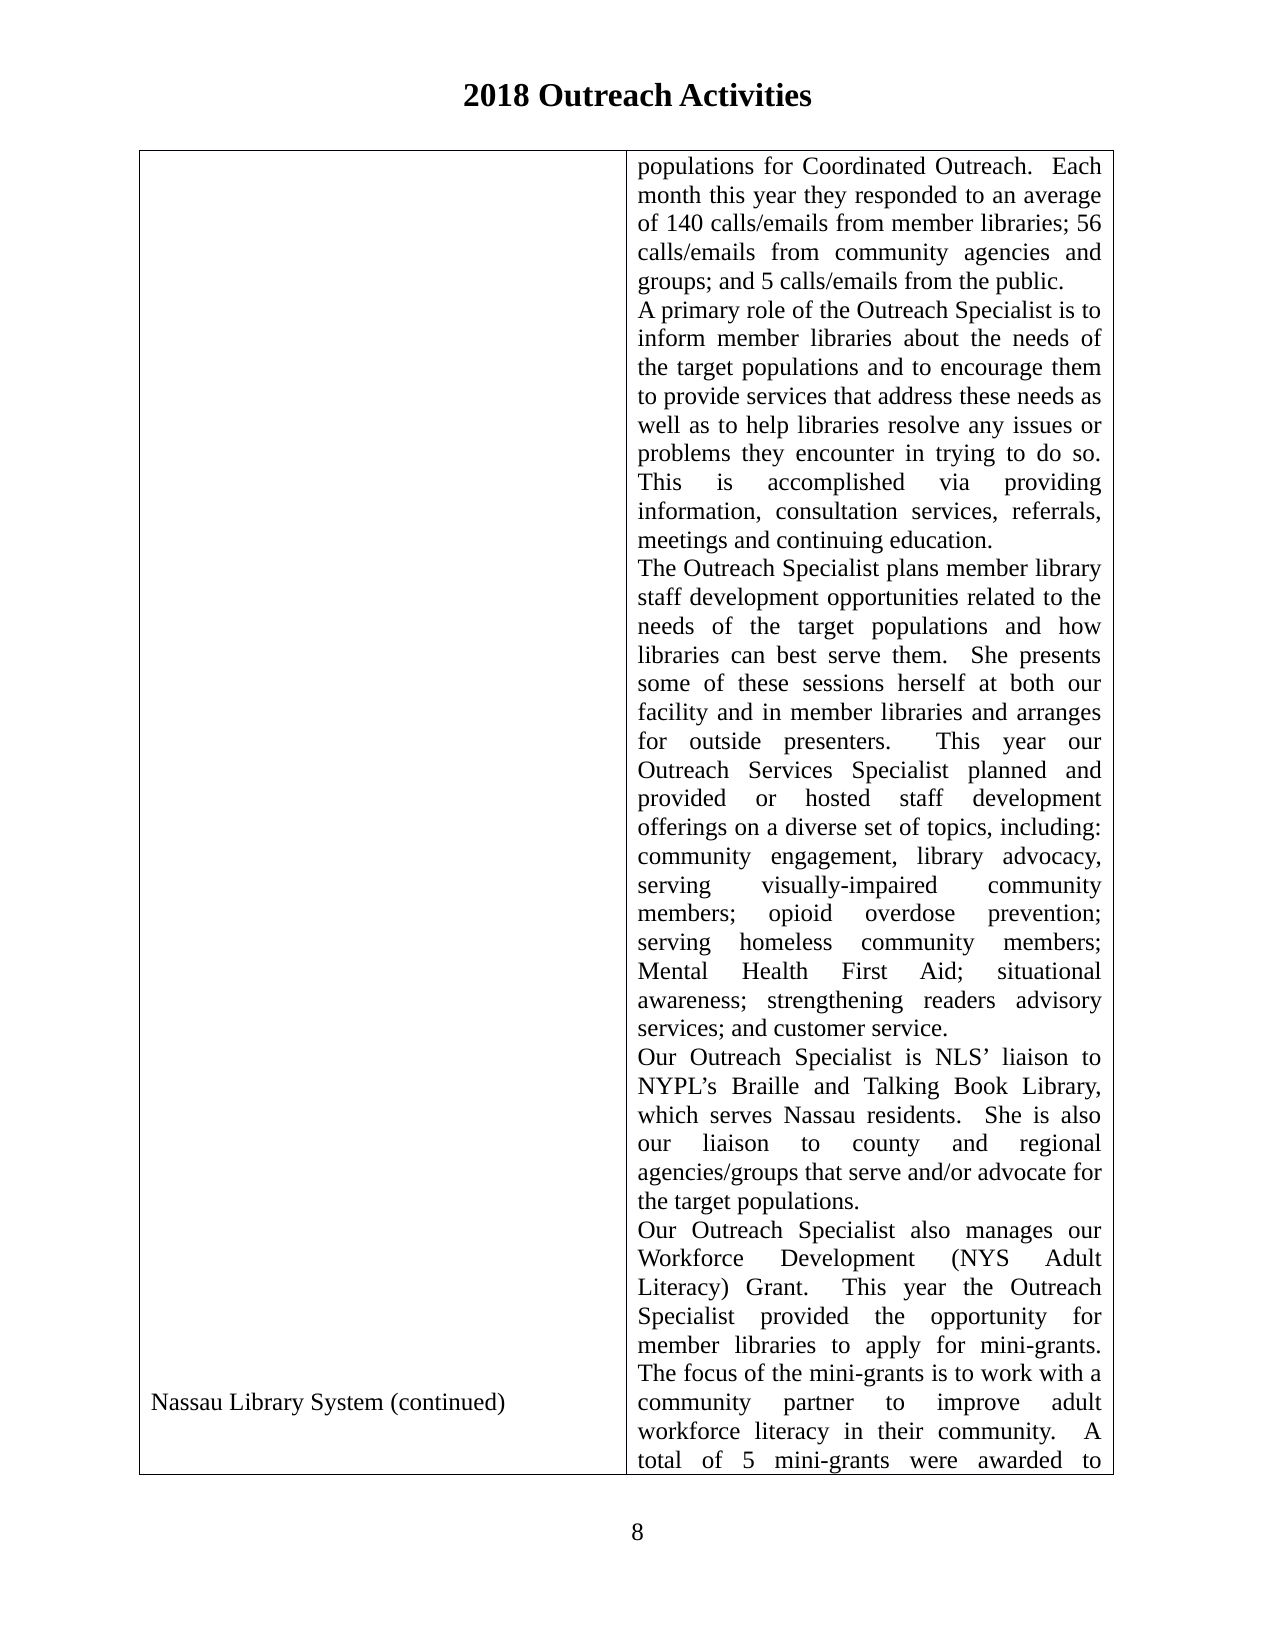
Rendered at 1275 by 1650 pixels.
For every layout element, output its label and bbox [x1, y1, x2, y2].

table_cell [627, 151, 1113, 1473]
table_cell [140, 151, 626, 1473]
